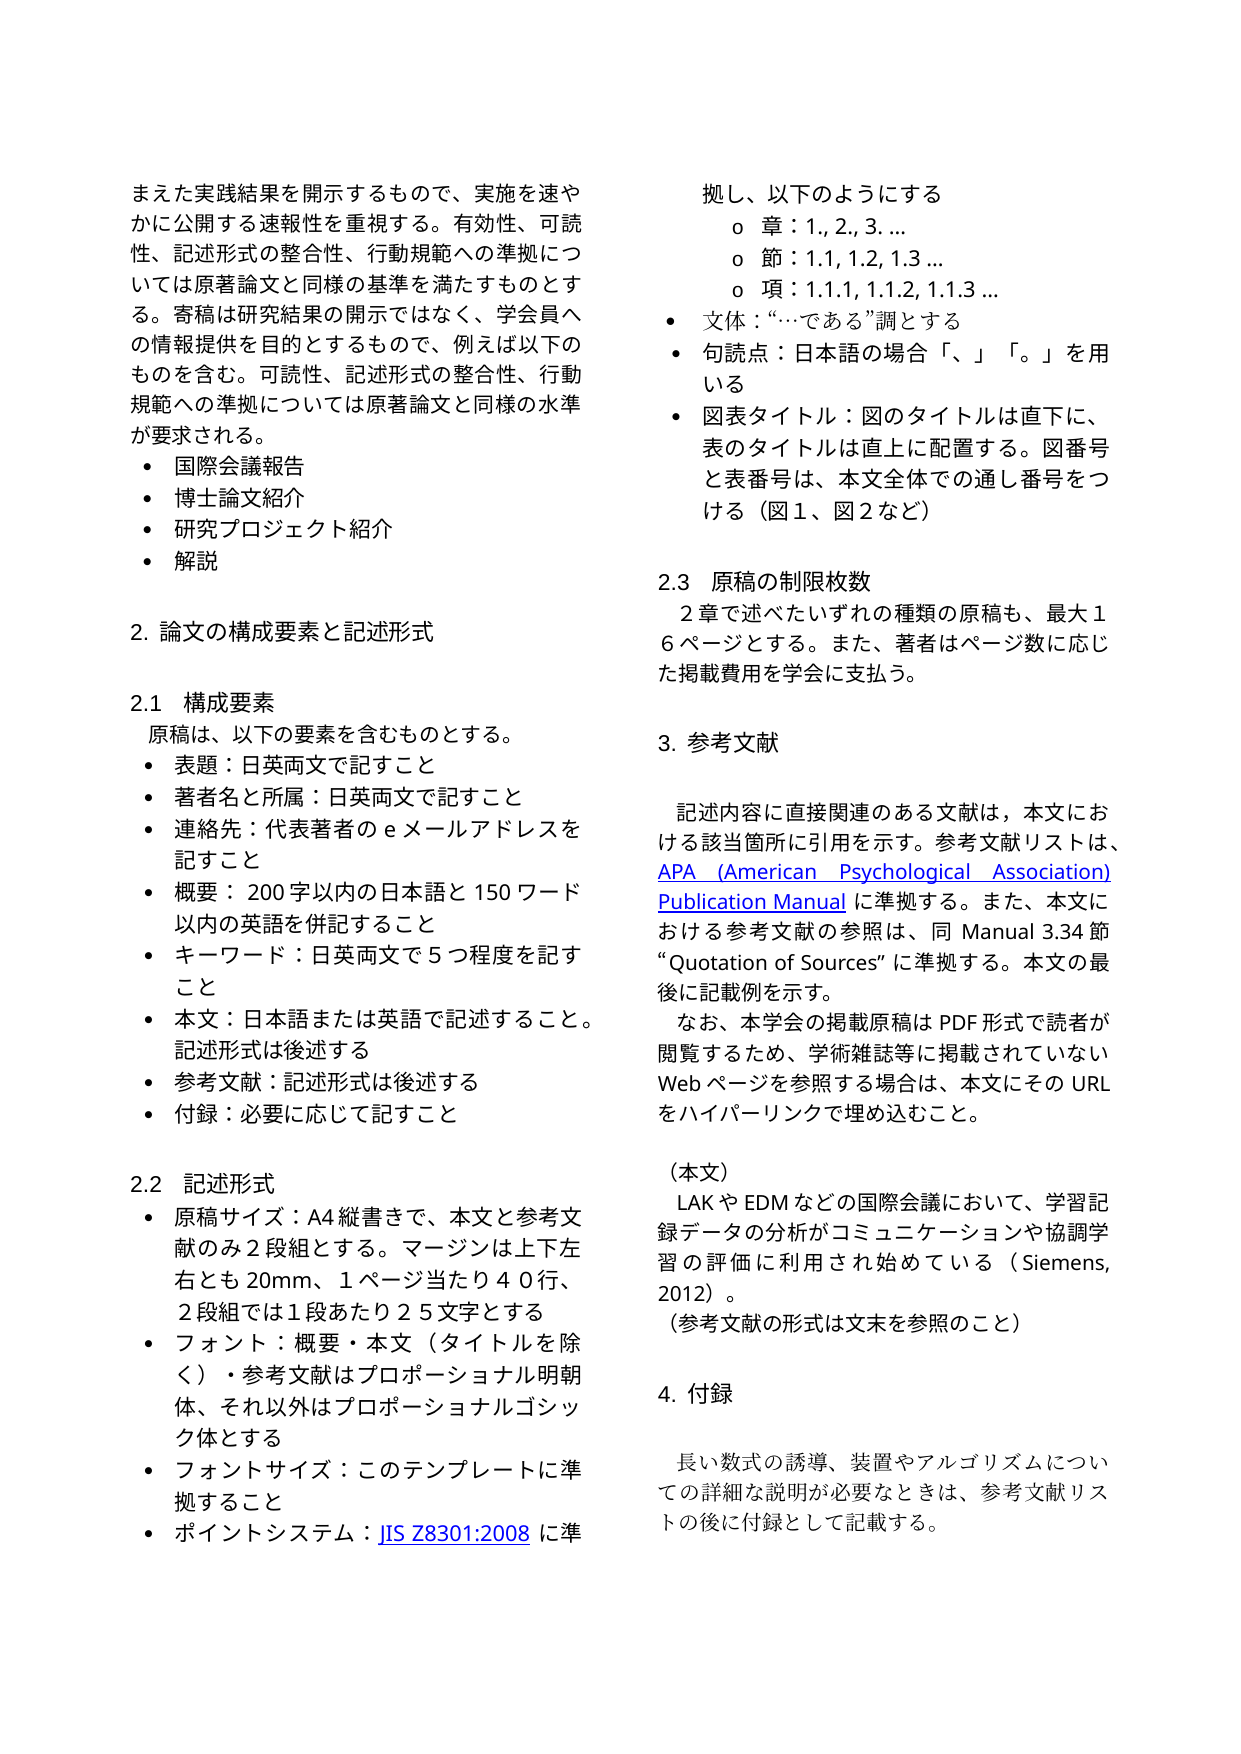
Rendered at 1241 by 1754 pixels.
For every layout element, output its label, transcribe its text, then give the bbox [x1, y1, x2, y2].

text （本文） [658, 1156, 1110, 1186]
list フォント：概要・本文（タイトルを除く）・参考文献はプロポーショナル明朝体、それ以外はプロポーショナルゴシック体とする [145, 1326, 583, 1453]
list 節：1.1, 1.2, 1.3 … [731, 241, 1110, 272]
list 概要： 200字以内の日本語と150ワード以内の英語を併記すること [145, 875, 583, 938]
list 図表タイトル：図のタイトルは直下に、表のタイトルは直上に配置する。図番号と表番号は、本文全体での通し番号をつける（図１、図２など） [672, 399, 1110, 526]
list 表題：日英両文で記すこと [145, 748, 583, 780]
subtitle 論文の構成要素と記述形式 [130, 614, 583, 647]
subtitle 記述形式 [130, 1166, 583, 1199]
list 付録：必要に応じて記すこと [145, 1097, 583, 1128]
list キーワード：日英両文で５つ程度を記すこと [145, 938, 583, 1002]
text 記述内容に直接関連のある文献は，本文における該当箇所に引用を示す。参考文献リストは、APA (American Psychological Association) Publication Manual に準拠する。また、本文における参考文献の参照は、同 Manual 3.34節 “Quotation of Sources” に準拠する。本文の最後に記載例を示す。 [658, 796, 1110, 881]
list 章：1., 2., 3. … [731, 209, 1110, 241]
list 本文：日本語または英語で記述すること。記述形式は後述する [145, 1002, 583, 1065]
list 研究プロジェクト紹介 [143, 512, 583, 544]
subtitle 原稿の制限枚数 [658, 563, 1110, 597]
list ポイントシステム：JIS Z8301:2008 に準拠し、以下のようにする [672, 177, 1110, 209]
text ２章で述べたいずれの種類の原稿も、最大１６ページとする。また、著者はページ数に応じた掲載費用を学会に支払う。 [658, 597, 1110, 687]
subtitle 構成要素 [130, 685, 583, 718]
list 著者名と所属：日英両文で記すこと [145, 780, 583, 812]
text なお、本学会の掲載原稿はPDF形式で読者が閲覧するため、学術雑誌等に掲載されていないWebページを参照する場合は、本文にそのURLをハイパーリンクで埋め込むこと。 [658, 1006, 1110, 1127]
text （参考文献の形式は文末を参照のこと） [658, 1307, 1110, 1337]
list 項：1.1.1, 1.1.2, 1.1.3 … [731, 272, 1110, 304]
text LAKやEDMなどの国際会議において、学習記録データの分析がコミュニケーションや協調学習の評価に利用され始めている（Siemens, 2012）。 [658, 1186, 1110, 1307]
list 連絡先：代表著者のeメールアドレスを記すこと [145, 812, 583, 875]
subtitle 参考文献 [658, 725, 1110, 758]
list 句読点：日本語の場合「、」「。」を用いる [672, 336, 1110, 399]
text 長い数式の誘導、装置やアルゴリズムについての詳細な説明が必要なときは、参考文献リストの後に付録として記載する。 [658, 1447, 1110, 1536]
list 解説 [143, 544, 583, 576]
list 原稿サイズ：A4縦書きで、本文と参考文献のみ２段組とする。マージンは上下左右とも20mm、１ページ当たり４０行、２段組では１段あたり２５文字とする [145, 1199, 583, 1326]
text 記述内容に直接関連のある文献は，本文における該当箇所に引用を示す。参考文献リストは、APA (American Psychological Association) Publication Manual に準拠する。また、本文における参考文献の参照は、同 Manual 3.34節 “Quotation of Sources” に準拠する。本文の最後に記載例を示す。 [658, 882, 1110, 1006]
list 参考文献：記述形式は後述する [145, 1065, 583, 1097]
list 国際会議報告 [143, 449, 583, 481]
list フォントサイズ：このテンプレートに準拠すること [145, 1453, 583, 1516]
list 文体：“…である”調とする [667, 304, 1110, 336]
list 博士論文紹介 [143, 481, 583, 512]
subtitle 付録 [658, 1375, 1110, 1409]
text 原稿は、以下の要素を含むものとする。 [130, 718, 583, 748]
list ポイントシステム：JIS Z8301:2008 に準拠し、以下のようにする [145, 1516, 583, 1548]
